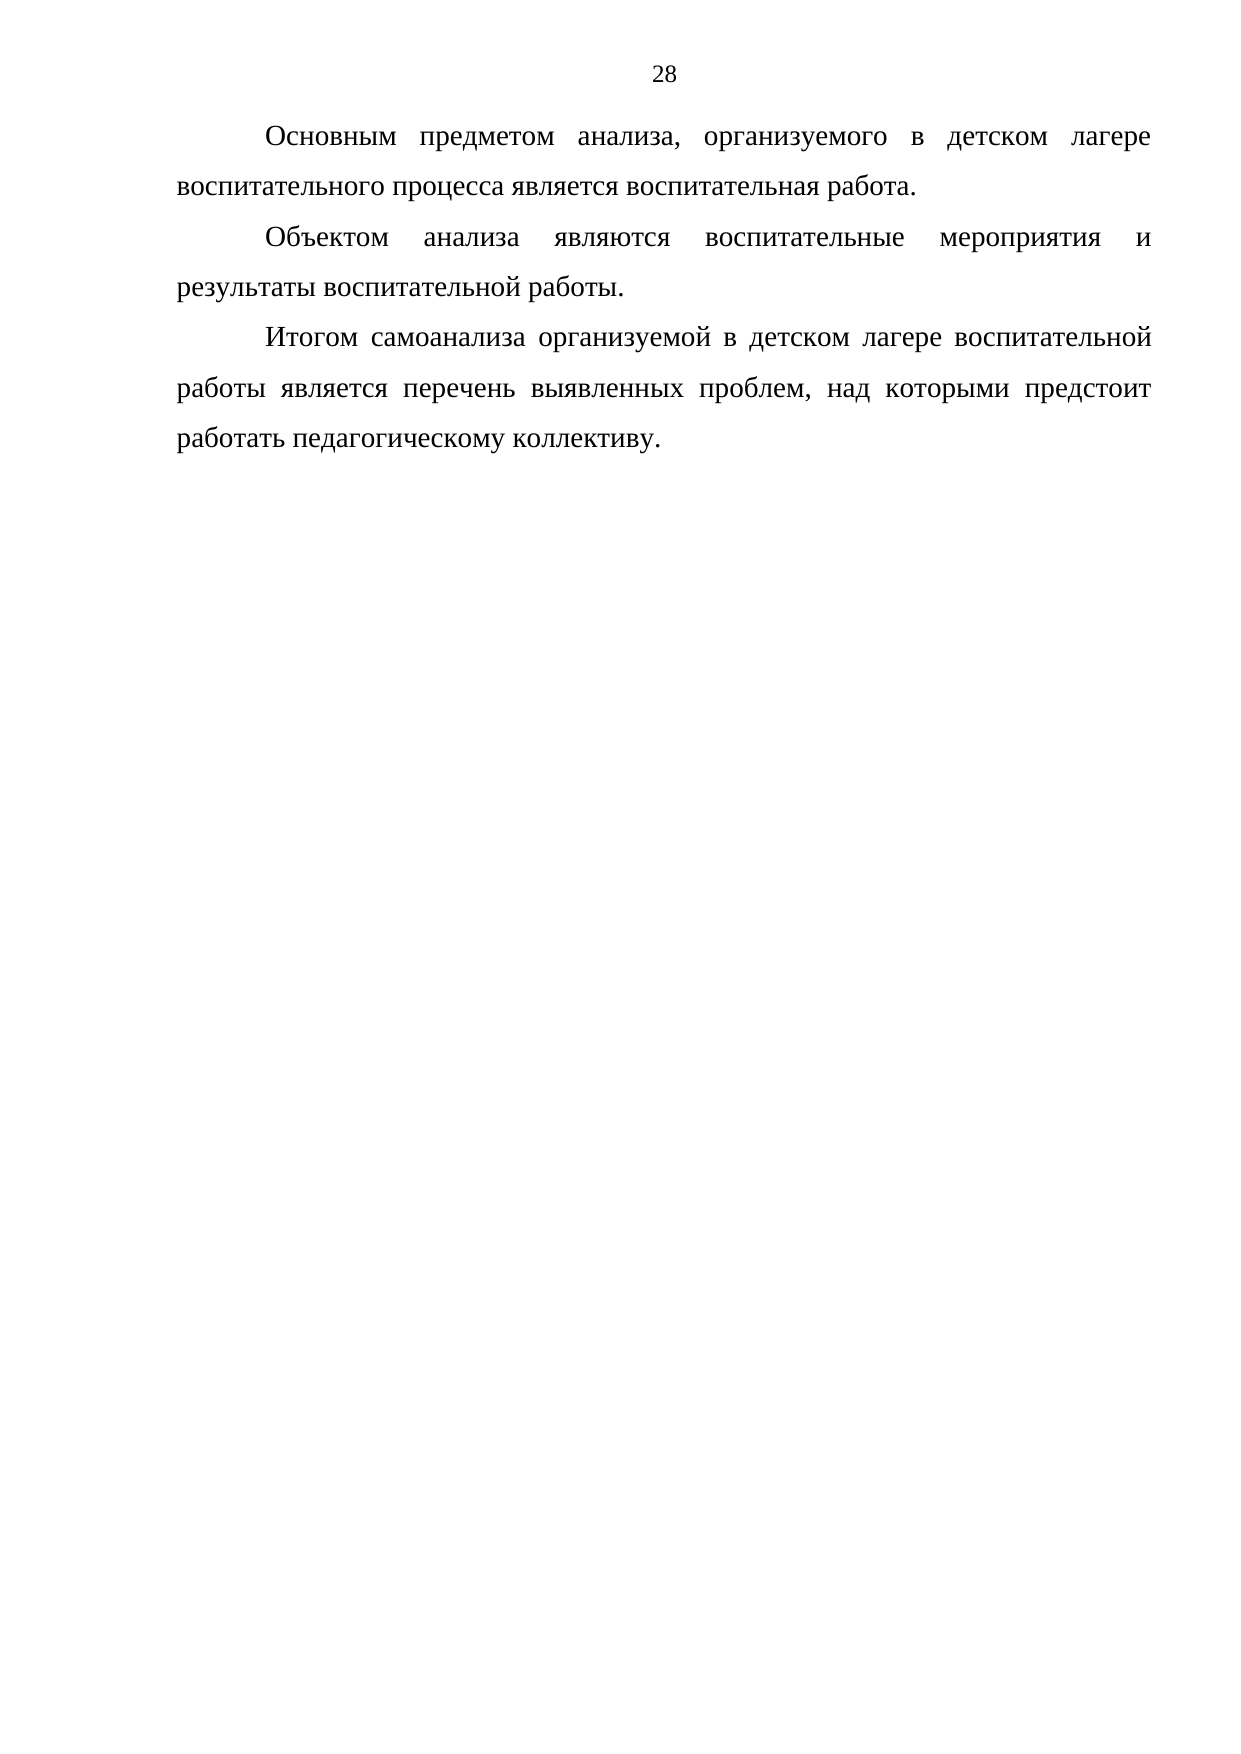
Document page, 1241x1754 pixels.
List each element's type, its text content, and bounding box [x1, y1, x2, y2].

text Итогом самоанализа организуемой в детском лагере воспитательной работы является перечень выявленных проблем, над которыми предстоит работать педагогическому коллективу. [176, 319, 1152, 453]
text Объектом анализа являются воспитательные мероприятия и результаты воспитательной работы. [176, 219, 1152, 303]
text Основным предметом анализа, организуемого в детском лагере воспитательного процесса является воспитательная работа. [176, 118, 1152, 202]
